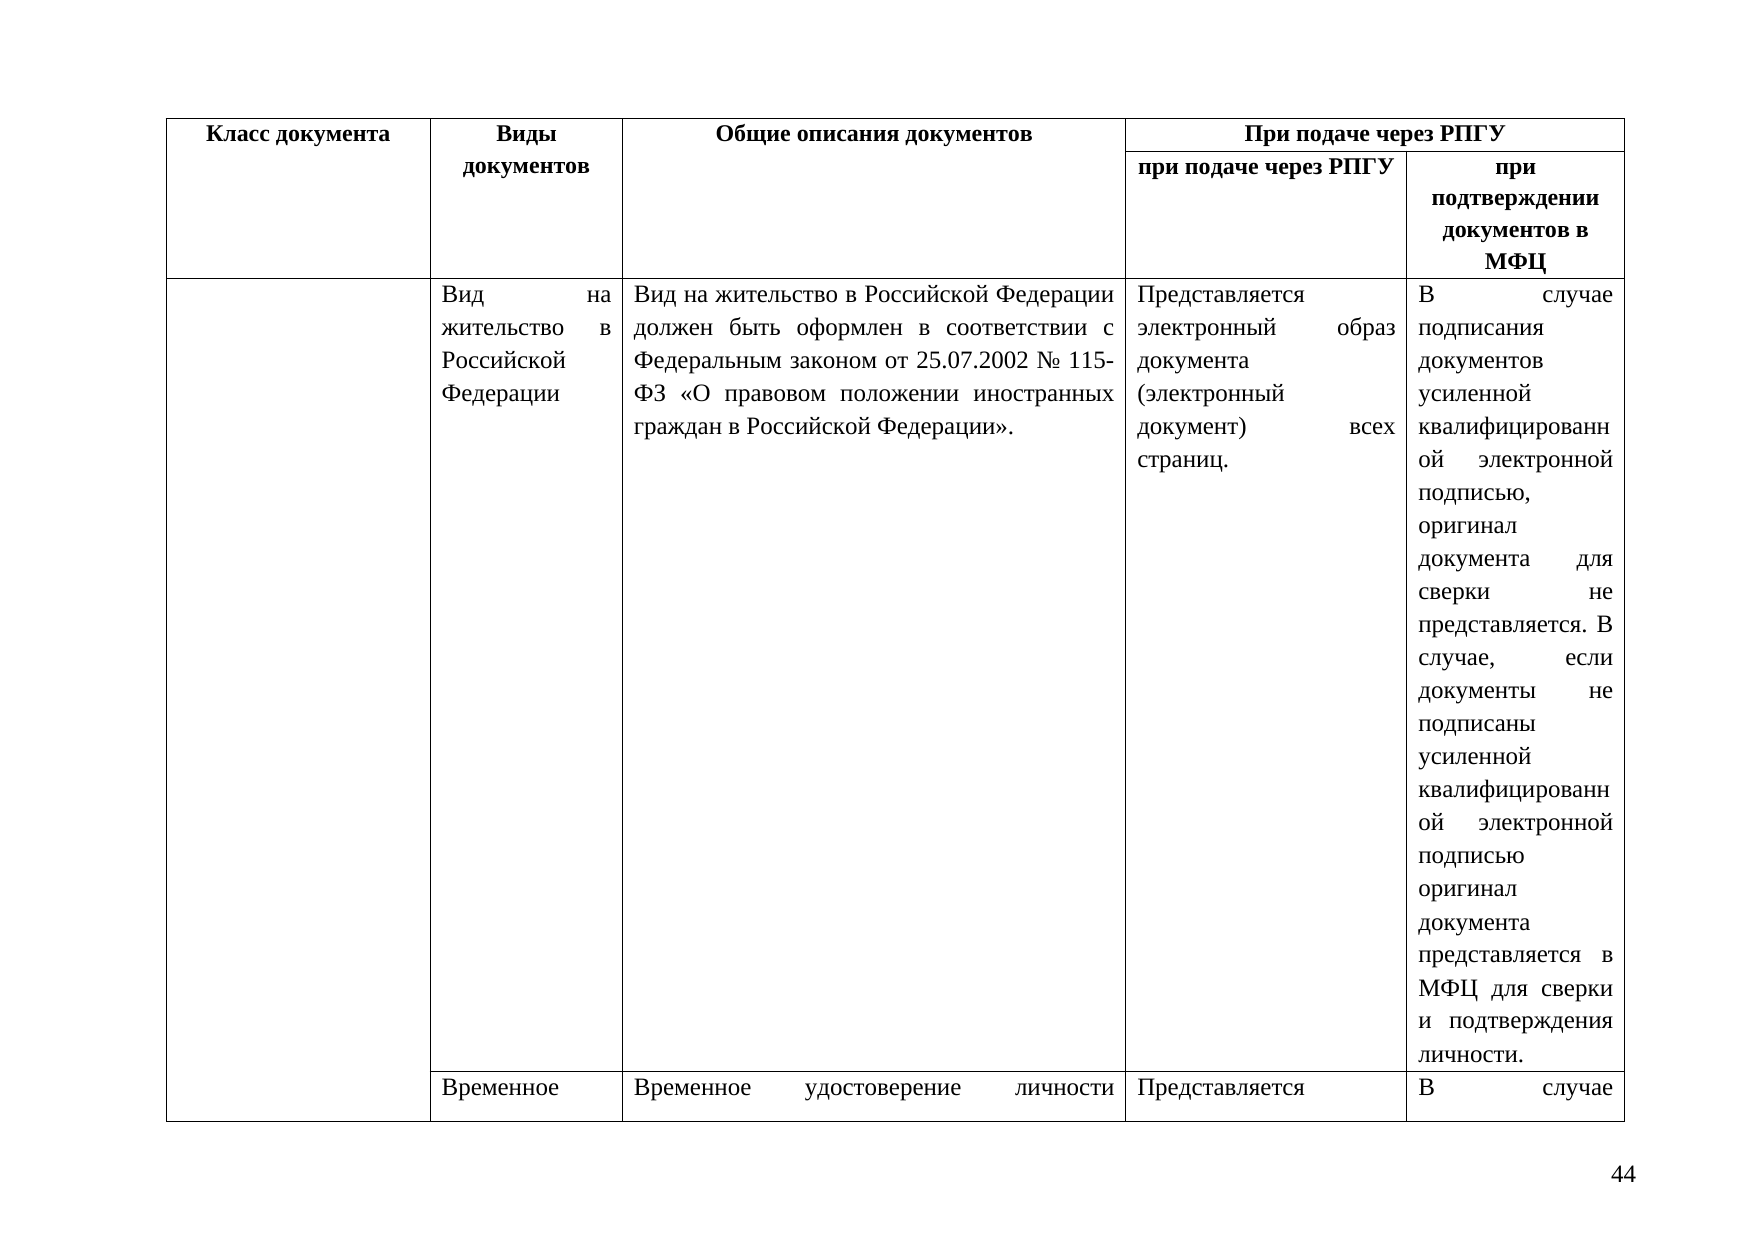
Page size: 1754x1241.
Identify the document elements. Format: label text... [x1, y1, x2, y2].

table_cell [1407, 279, 1624, 1071]
table_cell при подтверждении документов в МФЦ [1407, 152, 1624, 278]
table_cell Вид на жительство в Российской Федерации [431, 279, 622, 1071]
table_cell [1126, 279, 1406, 1071]
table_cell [623, 1072, 1125, 1121]
table_header При подаче через РПГУ [1126, 119, 1624, 151]
table_cell Вид на жительство в Российской Федерации должен быть оформлен в соответствии с Федеральным законом от 25.07.2002 № 115-ФЗ «О правовом положении иностранных граждан в Российской Федерации». [623, 279, 1125, 1071]
table_header Класс документа [167, 119, 430, 278]
table_cell при подаче через РПГУ [1126, 152, 1406, 278]
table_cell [1407, 1072, 1624, 1121]
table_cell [431, 1072, 622, 1121]
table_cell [1126, 1072, 1406, 1121]
table_header Общие описания документов [623, 119, 1125, 278]
table_header Виды документов [431, 119, 622, 278]
